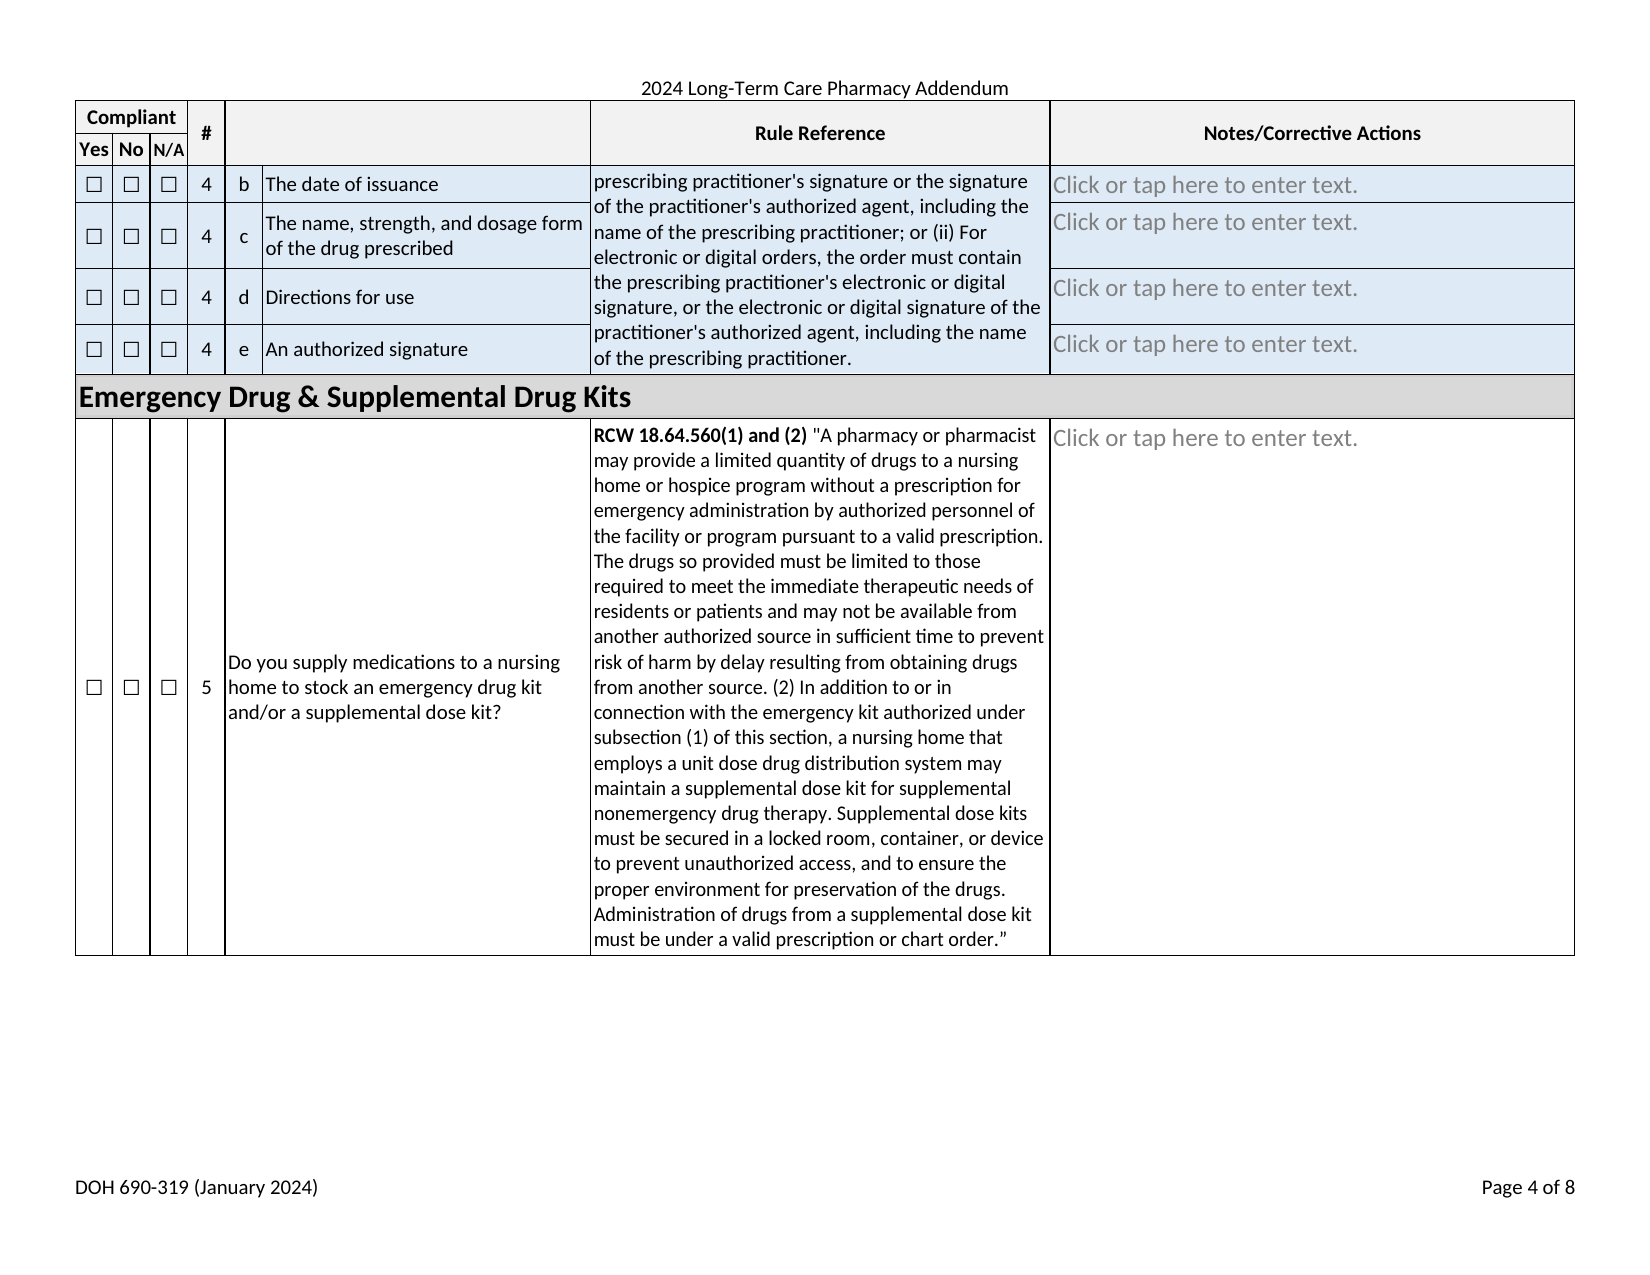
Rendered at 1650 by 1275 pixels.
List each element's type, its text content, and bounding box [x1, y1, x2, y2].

table_cell 4 [188, 166, 224, 202]
table_header Notes/Corrective Actions [1051, 101, 1574, 165]
table_cell No [113, 134, 149, 165]
table_cell Yes [76, 134, 112, 165]
table_header # [188, 101, 224, 165]
table_cell The name, strength, and dosage form of the drug prescribed [263, 203, 590, 268]
table_header Compliant [76, 101, 187, 133]
table_cell d [226, 269, 262, 324]
table_header Rule Reference [591, 101, 1049, 165]
table_cell e [226, 325, 262, 373]
table_cell b [226, 166, 262, 202]
table_header [226, 101, 590, 165]
table_cell An authorized signature [263, 325, 590, 373]
table_cell 5 [188, 419, 224, 954]
table_cell Emergency Drug & Supplemental Drug Kits [76, 375, 1574, 418]
table_cell 4 [188, 325, 224, 373]
table_cell RCW 18.64.560(1) and (2) "A pharmacy or pharmacist may provide a limited quantity of drugs to a nursing home or hospice program without a prescription for emergency administration by authorized personnel of the facility or program pursuant to a valid prescription. The drugs so provided must be limited to those required to meet the immediate therapeutic needs of residents or patients and may not be available from another authorized source in sufficient time to prevent risk of harm by delay resulting from obtaining drugs from another source. (2) In addition to or in connection with the emergency kit authorized under subsection (1) of this section, a nursing home that employs a unit dose drug distribution system may maintain a supplemental dose kit for supplemental nonemergency drug therapy. Supplemental dose kits must be secured in a locked room, container, or device to prevent unauthorized access, and to ensure the proper environment for preservation of the drugs. Administration of drugs from a supplemental dose kit must be under a valid prescription or chart order.” [591, 419, 1049, 954]
table_cell Do you supply medications to a nursing home to stock an emergency drug kit and/or a supplemental dose kit? [226, 419, 590, 954]
table_cell 4 [188, 203, 224, 268]
table_cell The date of issuance [263, 166, 590, 202]
table_cell N/A [151, 134, 187, 165]
table_cell 4 [188, 269, 224, 324]
table_cell Directions for use [263, 269, 590, 324]
table_cell c [226, 203, 262, 268]
